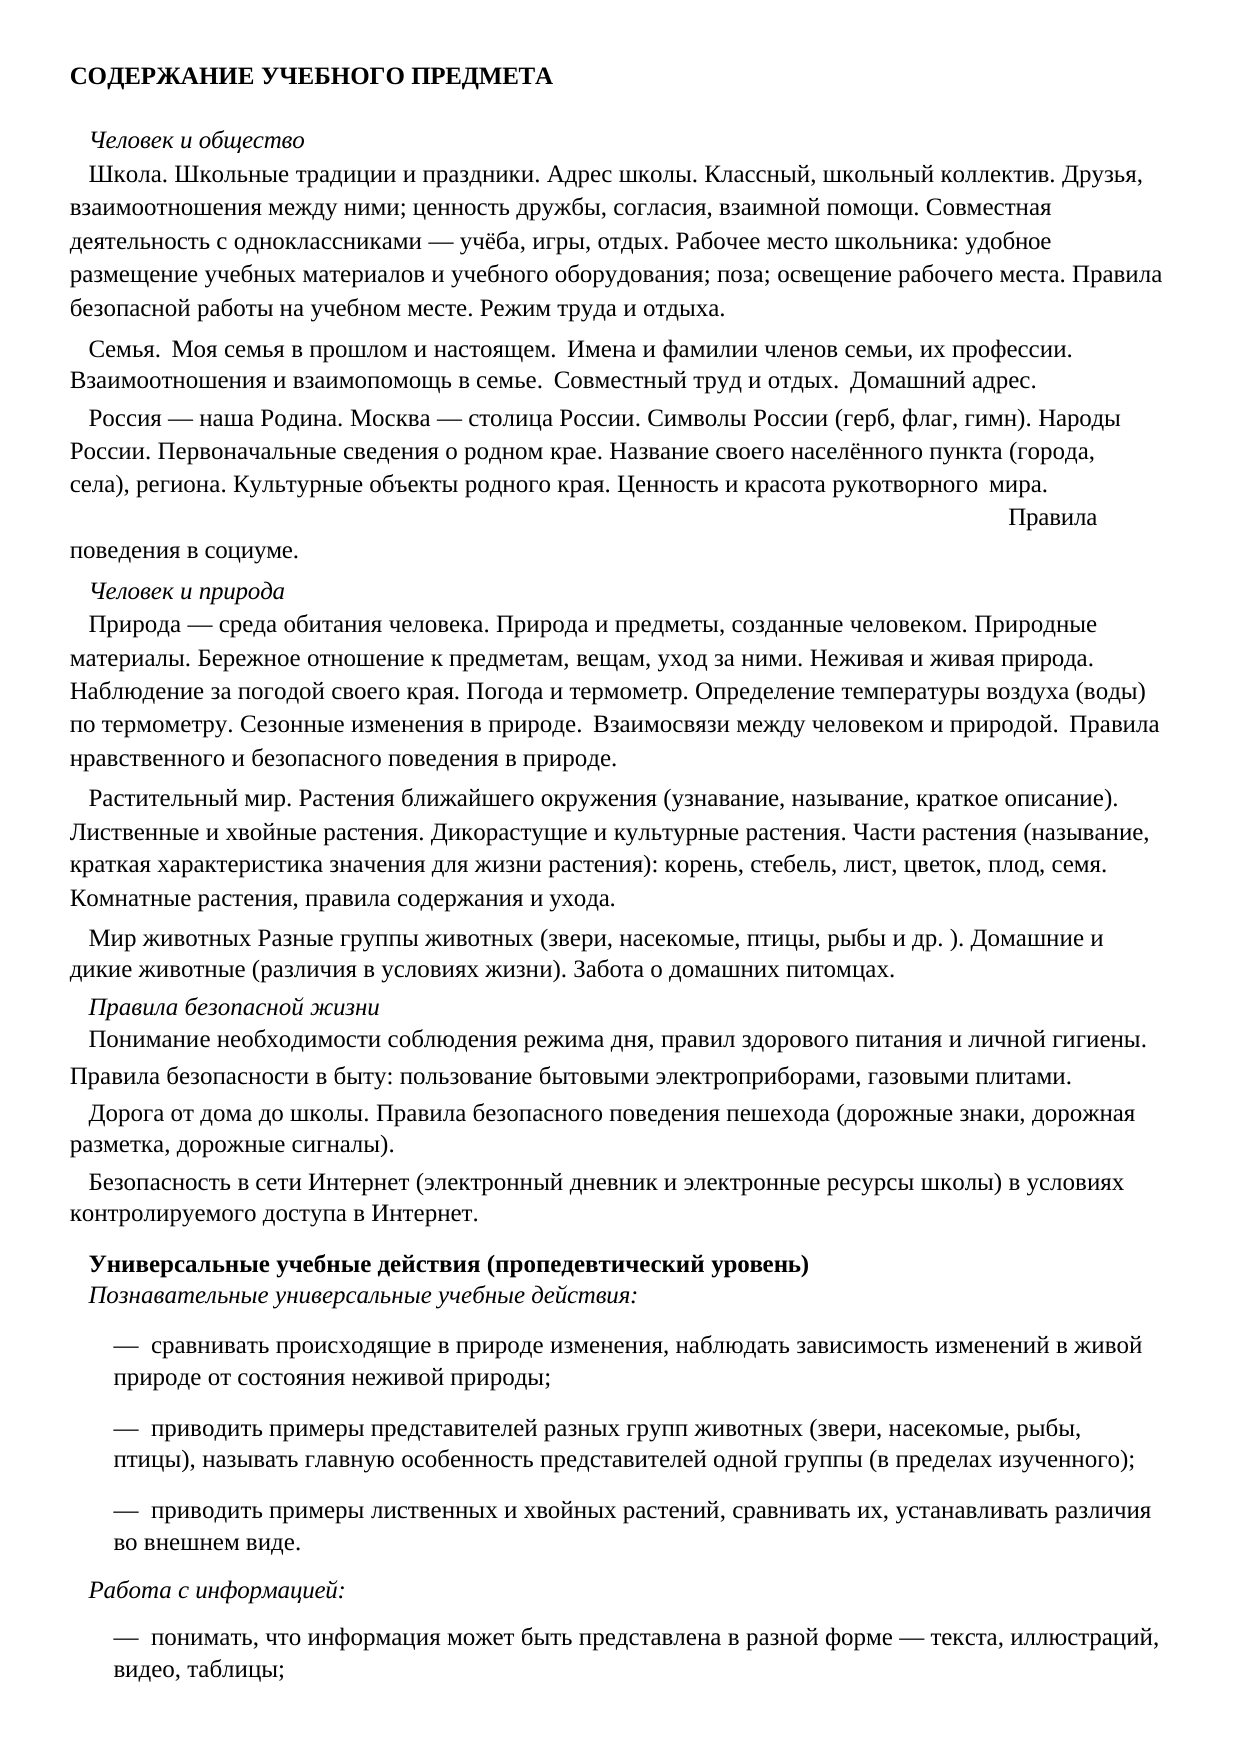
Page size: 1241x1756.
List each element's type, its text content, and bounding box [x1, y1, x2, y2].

text России. Первоначальные сведения о родном крае. Название своего населённого пункта (города, села), региона. Культурные объекты родного края. Ценность и красота рукотворного мира. Правила [69, 436, 1162, 531]
text Школа. Школьные традиции и праздники. Адрес школы. Классный, школьный коллектив. Друзья, взаимоотношения между ними; ценность дружбы, согласия, взаимной помощи. Совместная [69, 159, 1182, 221]
text Растительный мир. Растения ближайшего окружения (узнавание, называние, краткое описание). Лиственные и хвойные растения. Дикорастущие и культурные растения. Части растения (называние, краткая характеристика значения для жизни растения): корень, стебель, лист, цветок, плод, семя. [69, 783, 1182, 878]
text Человек и общество [88, 126, 1182, 154]
subtitle Универсальные учебные действия (пропедевтический уровень) [88, 1249, 1182, 1278]
list понимать, что информация может быть представлена в разной форме — текста, иллюстраций, видео, таблицы; [113, 1622, 1161, 1683]
text Россия — наша Родина. Москва — столица России. Символы России (герб, флаг, гимн). Народы [88, 403, 1182, 432]
text Познавательные универсальные учебные действия: [88, 1280, 1182, 1309]
text поведения в социуме. [69, 535, 1182, 564]
text размещение учебных материалов и учебного оборудования; поза; освещение рабочего места. Правила безопасной работы на учебном месте. Режим труда и отдыха. [69, 259, 1182, 322]
list приводить примеры представителей разных групп животных (звери, насекомые, рыбы, птицы), называть главную особенность представителей одной группы (в пределах изученного); [113, 1413, 1136, 1473]
subtitle СОДЕРЖАНИЕ УЧЕБНОГО ПРЕДМЕТА [69, 61, 1182, 89]
text Правила безопасной жизни [88, 992, 1182, 1021]
text Наблюдение за погодой своего края. Погода и термометр. Определение температуры воздуха (воды) по термометру. Сезонные изменения в природе. Взаимосвязи между человеком и природой. Правила нравственного и безопасного поведения в природе. [69, 676, 1162, 772]
text Мир животных Разные группы животных (звери, насекомые, птицы, рыбы и др. ). Домашние и дикие животные (различия в условиях жизни). Забота о домашних питомцах. [69, 923, 1160, 983]
text Безопасность в сети Интернет (электронный дневник и электронные ресурсы школы) в условиях контролируемого доступа в Интернет. [69, 1167, 1182, 1227]
text Человек и природа [88, 576, 1182, 604]
text Понимание необходимости соблюдения режима дня, правил здорового питания и личной гигиены. Правила безопасности в быту: пользование бытовыми электроприборами, газовыми плитами. [69, 1024, 1182, 1090]
text Комнатные растения, правила содержания и ухода. [69, 883, 1182, 911]
list сравнивать происходящие в природе изменения, наблюдать зависимость изменений в живой природе от состояния неживой природы; [113, 1330, 1142, 1391]
text Семья. Моя семья в прошлом и настоящем. Имена и фамилии членов семьи, их профессии. Взаимоотношения и взаимопомощь в семье. Совместный труд и отдых. Домашний адрес. [69, 334, 1182, 393]
text Работа с информацией: [88, 1576, 1182, 1604]
text деятельность с одноклассниками — учёба, игры, отдых. Рабочее место школьника: удобное [69, 226, 1182, 255]
text Природа — среда обитания человека. Природа и предметы, созданные человеком. Природные материалы. Бережное отношение к предметам, вещам, уход за ними. Неживая и живая природа. [69, 609, 1182, 671]
list приводить примеры лиственных и хвойных растений, сравнивать их, устанавливать различия во внешнем виде. [113, 1495, 1151, 1555]
text Дорога от дома до школы. Правила безопасного поведения пешехода (дорожные знаки, дорожная разметка, дорожные сигналы). [69, 1098, 1182, 1158]
